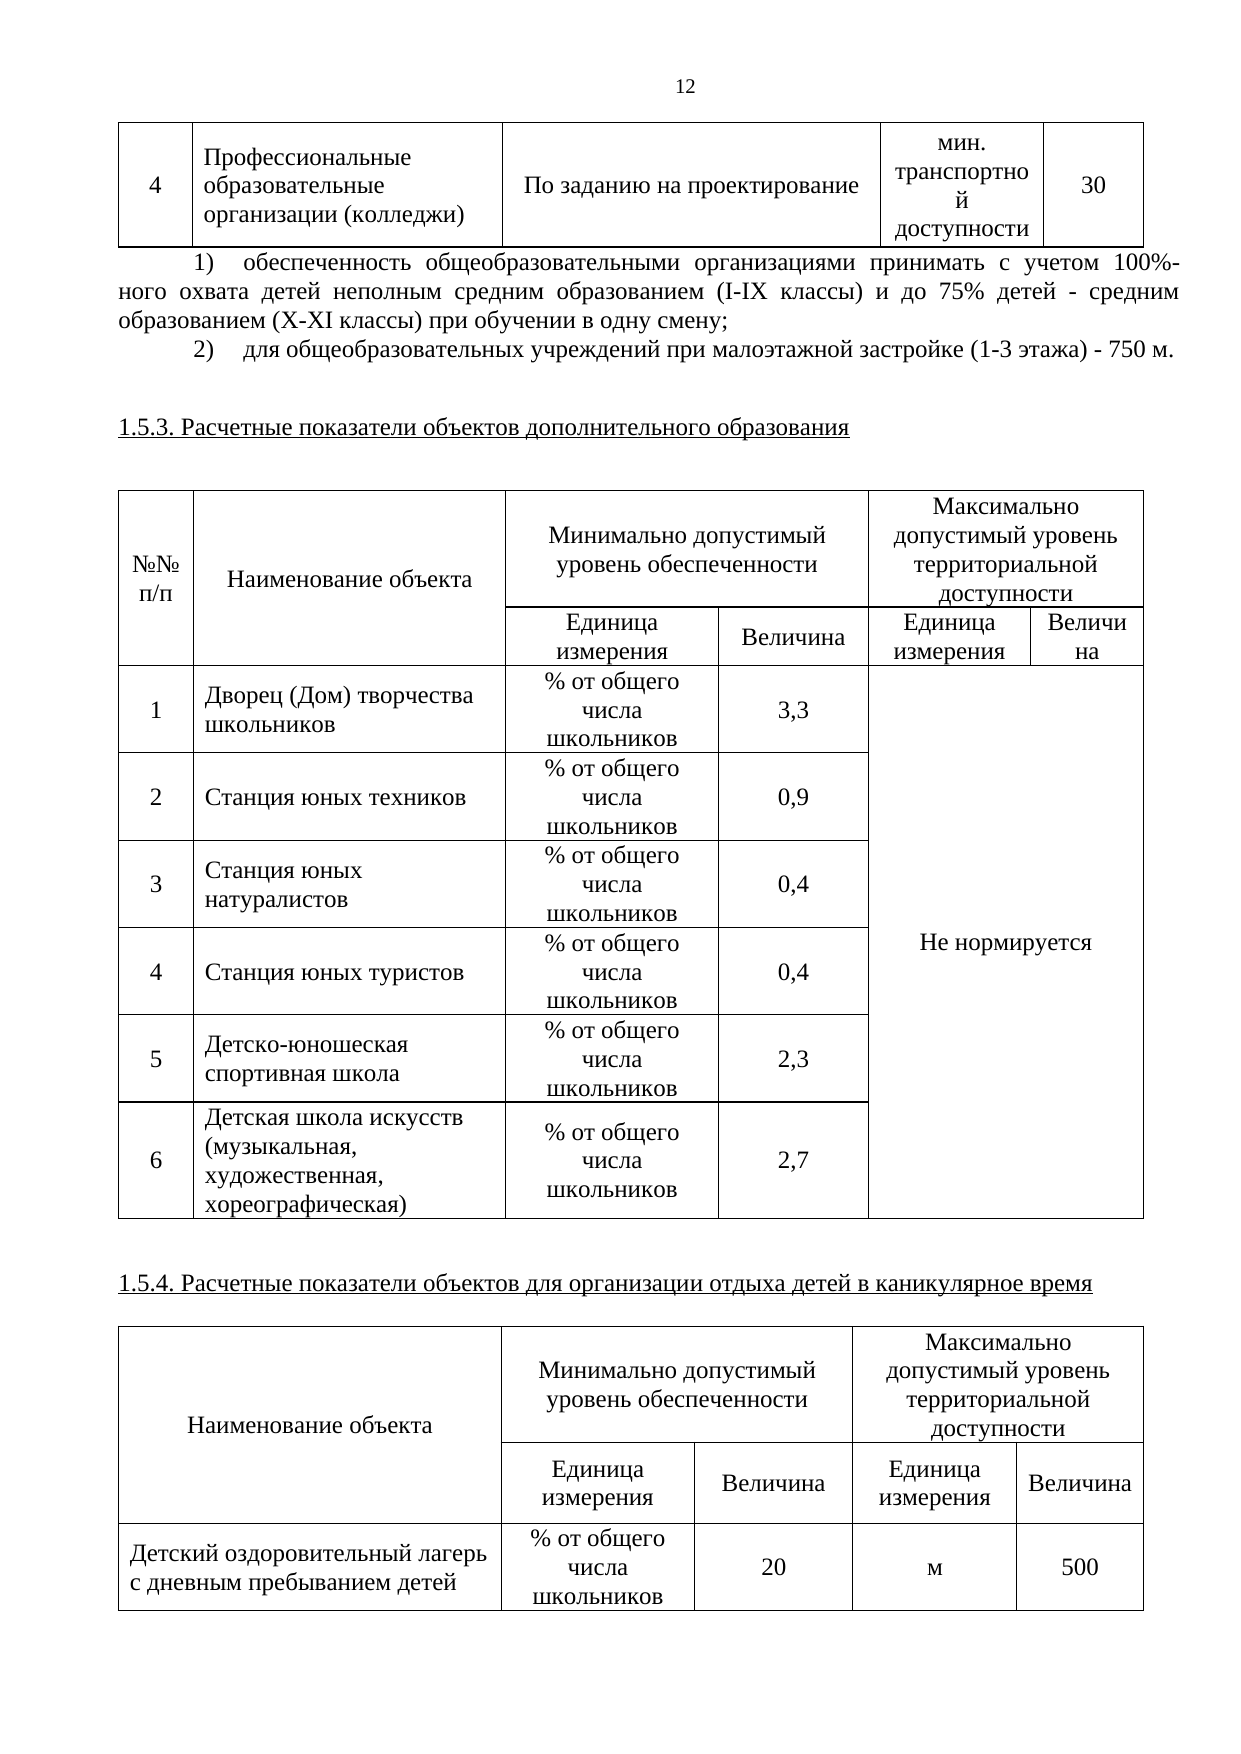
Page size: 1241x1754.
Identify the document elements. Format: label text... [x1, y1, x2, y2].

table_cell 500 [1017, 1524, 1143, 1610]
table_cell 6 [119, 1103, 193, 1217]
table_cell 4 [119, 928, 193, 1014]
table_header Наименование объекта [194, 491, 505, 665]
table_header Максимально допустимый уровень территориальной доступности [869, 491, 1143, 606]
table_cell 0,4 [719, 928, 868, 1014]
table_cell 3,3 [719, 666, 868, 752]
table_header Минимально допустимый уровень обеспеченности [502, 1327, 852, 1442]
table_cell 2 [119, 753, 193, 839]
table_cell 5 [119, 1015, 193, 1101]
table_cell 30 [1044, 123, 1143, 246]
table_cell Единица измерения [506, 608, 718, 665]
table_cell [503, 123, 880, 246]
table_cell Не нормируется [869, 666, 1143, 1217]
table_header Наименование объекта [119, 1327, 501, 1522]
table_cell 0,9 [719, 753, 868, 839]
table_cell Величина [695, 1443, 852, 1522]
table_cell Станция юных натуралистов [194, 841, 505, 927]
table_header Максимально допустимый уровень территориальной доступности [853, 1327, 1143, 1442]
table_cell Детский оздоровительный лагерь с дневным пребыванием детей [119, 1524, 501, 1610]
table_cell м [853, 1524, 1016, 1610]
table_cell 2,7 [719, 1103, 868, 1217]
table_cell % от общего числа школьников [506, 928, 718, 1014]
table_cell Величина [1031, 608, 1143, 665]
table_cell мин. транспортной доступности [881, 123, 1043, 246]
table_cell % от общего числа школьников [506, 666, 718, 752]
table_cell % от общего числа школьников [506, 1103, 718, 1217]
subtitle 1.5.4. Расчетные показатели объектов для организации отдыха детей в каникулярное время [118, 1268, 1181, 1297]
table_cell % от общего числа школьников [502, 1524, 694, 1610]
table_cell 3 [119, 841, 193, 927]
table_cell % от общего числа школьников [506, 753, 718, 839]
text 1) обеспеченность общеобразовательными организациями принимать с учетом 100%-ного охвата детей неполным средним образованием (I-IX классы) и до 75% детей - средним образованием (X-XI классы) при обучении в одну смену; [118, 247, 1181, 334]
table_header Минимально допустимый уровень обеспеченности [506, 491, 868, 606]
table_cell Профессиональные образовательные организации (колледжи) [193, 123, 502, 246]
subtitle 1.5.3. Расчетные показатели объектов дополнительного образования [118, 412, 1181, 441]
table_cell 2,3 [719, 1015, 868, 1101]
table_cell Единица измерения [853, 1443, 1016, 1522]
table_header №№ п/п [119, 491, 193, 665]
table_cell Единица измерения [502, 1443, 694, 1522]
table_cell Величина [1017, 1443, 1143, 1522]
table_cell 20 [695, 1524, 852, 1610]
table_cell Станция юных техников [194, 753, 505, 839]
table_cell 0,4 [719, 841, 868, 927]
table_cell Детско-юношеская спортивная школа [194, 1015, 505, 1101]
table_cell Дворец (Дом) творчества школьников [194, 666, 505, 752]
table_cell Единица измерения [869, 608, 1030, 665]
table_cell 4 [119, 123, 192, 246]
text 2) для общеобразовательных учреждений при малоэтажной застройке (1-3 этажа) - . [118, 334, 1181, 362]
table_cell % от общего числа школьников [506, 841, 718, 927]
table_cell Станция юных туристов [194, 928, 505, 1014]
table_cell % от общего числа школьников [506, 1015, 718, 1101]
table_cell Величина [719, 608, 868, 665]
table_cell 1 [119, 666, 193, 752]
table_cell Детская школа искусств (музыкальная, художественная, хореографическая) [194, 1103, 505, 1217]
